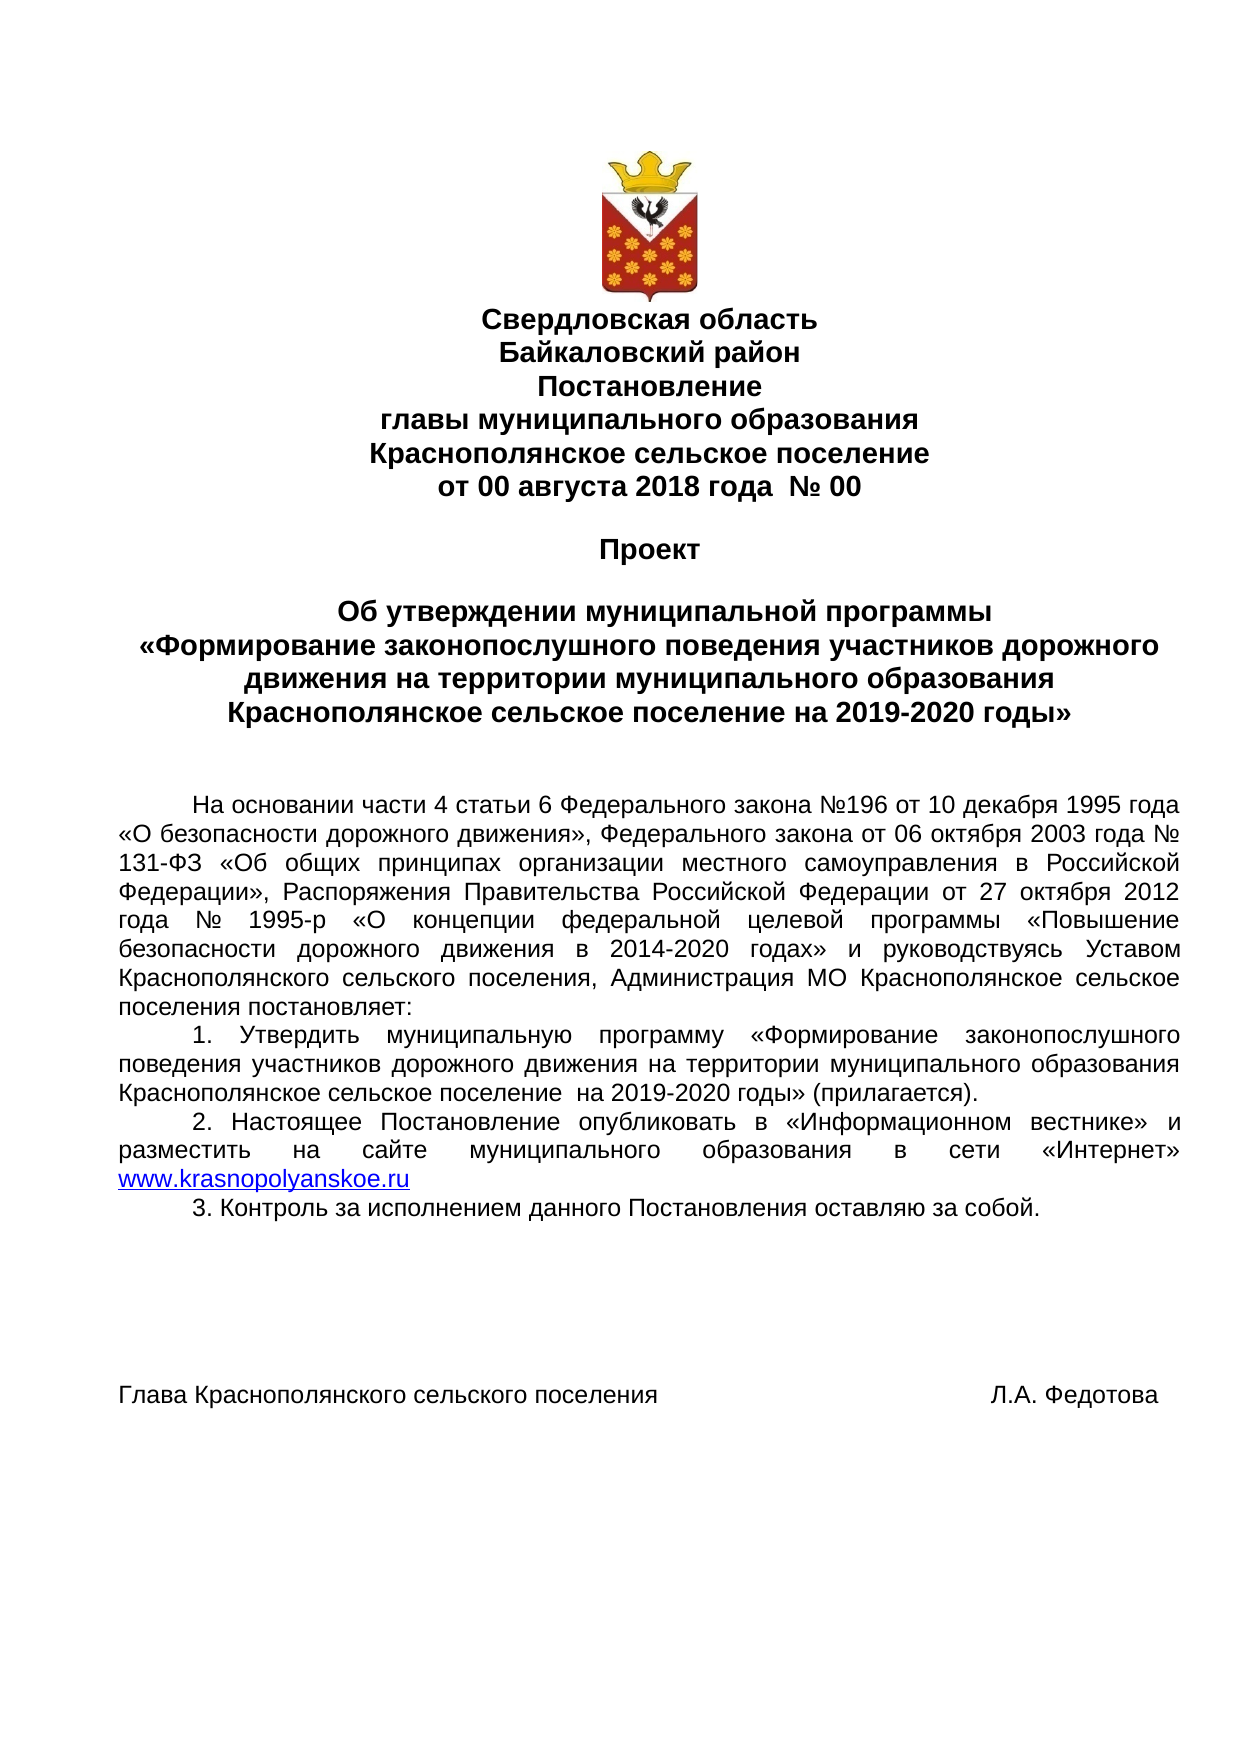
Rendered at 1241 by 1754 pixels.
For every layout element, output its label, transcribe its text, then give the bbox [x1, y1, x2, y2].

text Свердловская область [118, 302, 1181, 335]
text На основании части 4 статьи 6 Федерального закона №196 от 10 декабря 1995 года «О безопасности дорожного движения», Федерального закона от 06 октября 2003 года № 131-ФЗ «Об общих принципах организации местного самоуправления в Российской Федерации», Распоряжения Правительства Российской Федерации от 27 октября 2012 года № 1995-р «О концепции федеральной целевой программы «Повышение безопасности дорожного движения в 2014-2020 годах» и руководствуясь Уставом Краснополянского сельского поселения, Администрация МО Краснополянское сельское поселения постановляет: [118, 790, 1181, 1020]
picture [602, 151, 698, 302]
text 1. Утвердить муниципальную программу «Формирование законопослушного поведения участников дорожного движения на территории муниципального образования Краснополянское сельское поселение на 2019-2020 годы» (прилагается). [118, 1020, 1181, 1107]
text Байкаловский район [118, 335, 1181, 369]
text Краснополянское сельское поселение [118, 436, 1181, 469]
text главы муниципального образования [118, 402, 1181, 436]
text 2. Настоящее Постановление опубликовать в «Информационном вестнике» и разместить на сайте муниципального образования в сети «Интернет» www.krasnopolyanskoe.ru [118, 1107, 1181, 1193]
text Постановление [118, 369, 1181, 402]
text Проект [118, 532, 1181, 565]
text Глава Краснополянского сельского поселения Л.А. Федотова [118, 1380, 1181, 1408]
text Об утверждении муниципальной программы [118, 594, 1181, 627]
text от 00 августа 2018 года № 00 [118, 469, 1181, 503]
text 3. Контроль за исполнением данного Постановления оставляю за собой. [118, 1193, 1181, 1222]
text «Формирование законопослушного поведения участников дорожного движения на территории муниципального образования Краснополянское сельское поселение на 2019-2020 годы» [118, 627, 1181, 728]
